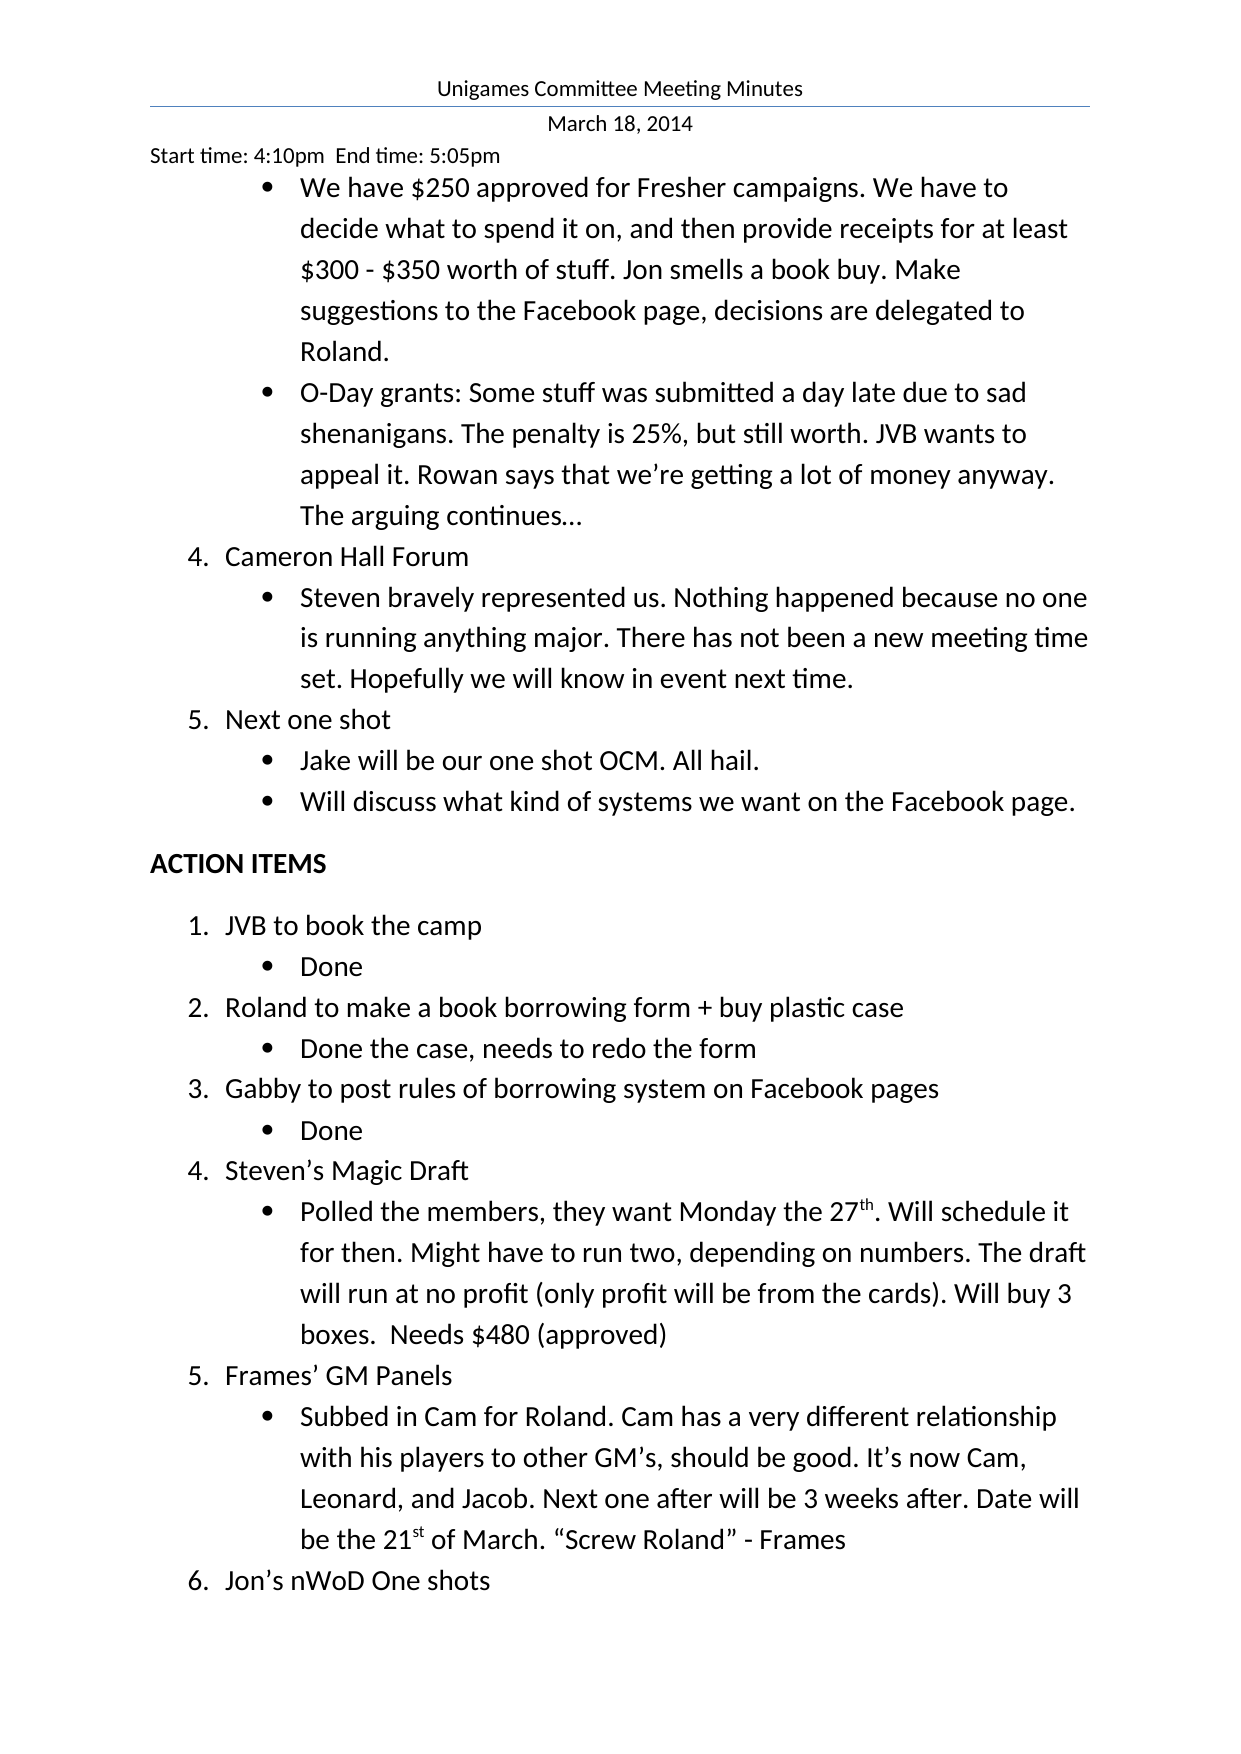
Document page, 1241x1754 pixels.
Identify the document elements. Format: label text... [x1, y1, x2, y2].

list Done the case, needs to redo the form [262, 1030, 1090, 1065]
list Steven bravely represented us. Nothing happened because no one is running anything major. There has not been a new meeting time set. Hopefully we will know in event next time. [262, 579, 1090, 696]
list Done [262, 948, 1090, 983]
list O-Day grants: Some stuff was submitted a day late due to sad shenanigans. The penalty is 25%, but still worth. JVB wants to appeal it. Rowan says that we’re getting a lot of money anyway. The arguing continues… [262, 374, 1090, 532]
list Will discuss what kind of systems we want on the Facebook page. [262, 783, 1090, 819]
list Steven’s Magic Draft [187, 1152, 1090, 1188]
list Jon’s nWoD One shots [187, 1562, 1090, 1597]
list Cameron Hall Forum [187, 538, 1090, 573]
list Gabby to post rules of borrowing system on Facebook pages [187, 1071, 1090, 1106]
list We have $250 approved for Fresher campaigns. We have to decide what to spend it on, and then provide receipts for at least $300 - $350 worth of stuff. Jon smells a book buy. Make suggestions to the Facebook page, decisions are delegated to Roland. [262, 169, 1090, 369]
list Done [262, 1112, 1090, 1147]
text ACTION ITEMS [150, 845, 1090, 881]
list Frames’ GM Panels [187, 1357, 1090, 1393]
list Polled the members, they want Monday the 27th. Will schedule it for then. Might have to run two, depending on numbers. The draft will run at no profit (only profit will be from the cards). Will buy 3 boxes. Needs $480 (approved) [262, 1193, 1090, 1352]
list Jake will be our one shot OCM. All hail. [262, 742, 1090, 778]
list Roland to make a book borrowing form + buy plastic case [187, 989, 1090, 1024]
list Subbed in Cam for Roland. Cam has a very different relationship with his players to other GM’s, should be good. It’s now Cam, Leonard, and Jacob. Next one after will be 3 weeks after. Date will be the 21st of March. “Screw Roland” - Frames [262, 1398, 1090, 1557]
list JVB to book the camp [187, 907, 1090, 942]
list Next one shot [187, 701, 1090, 737]
